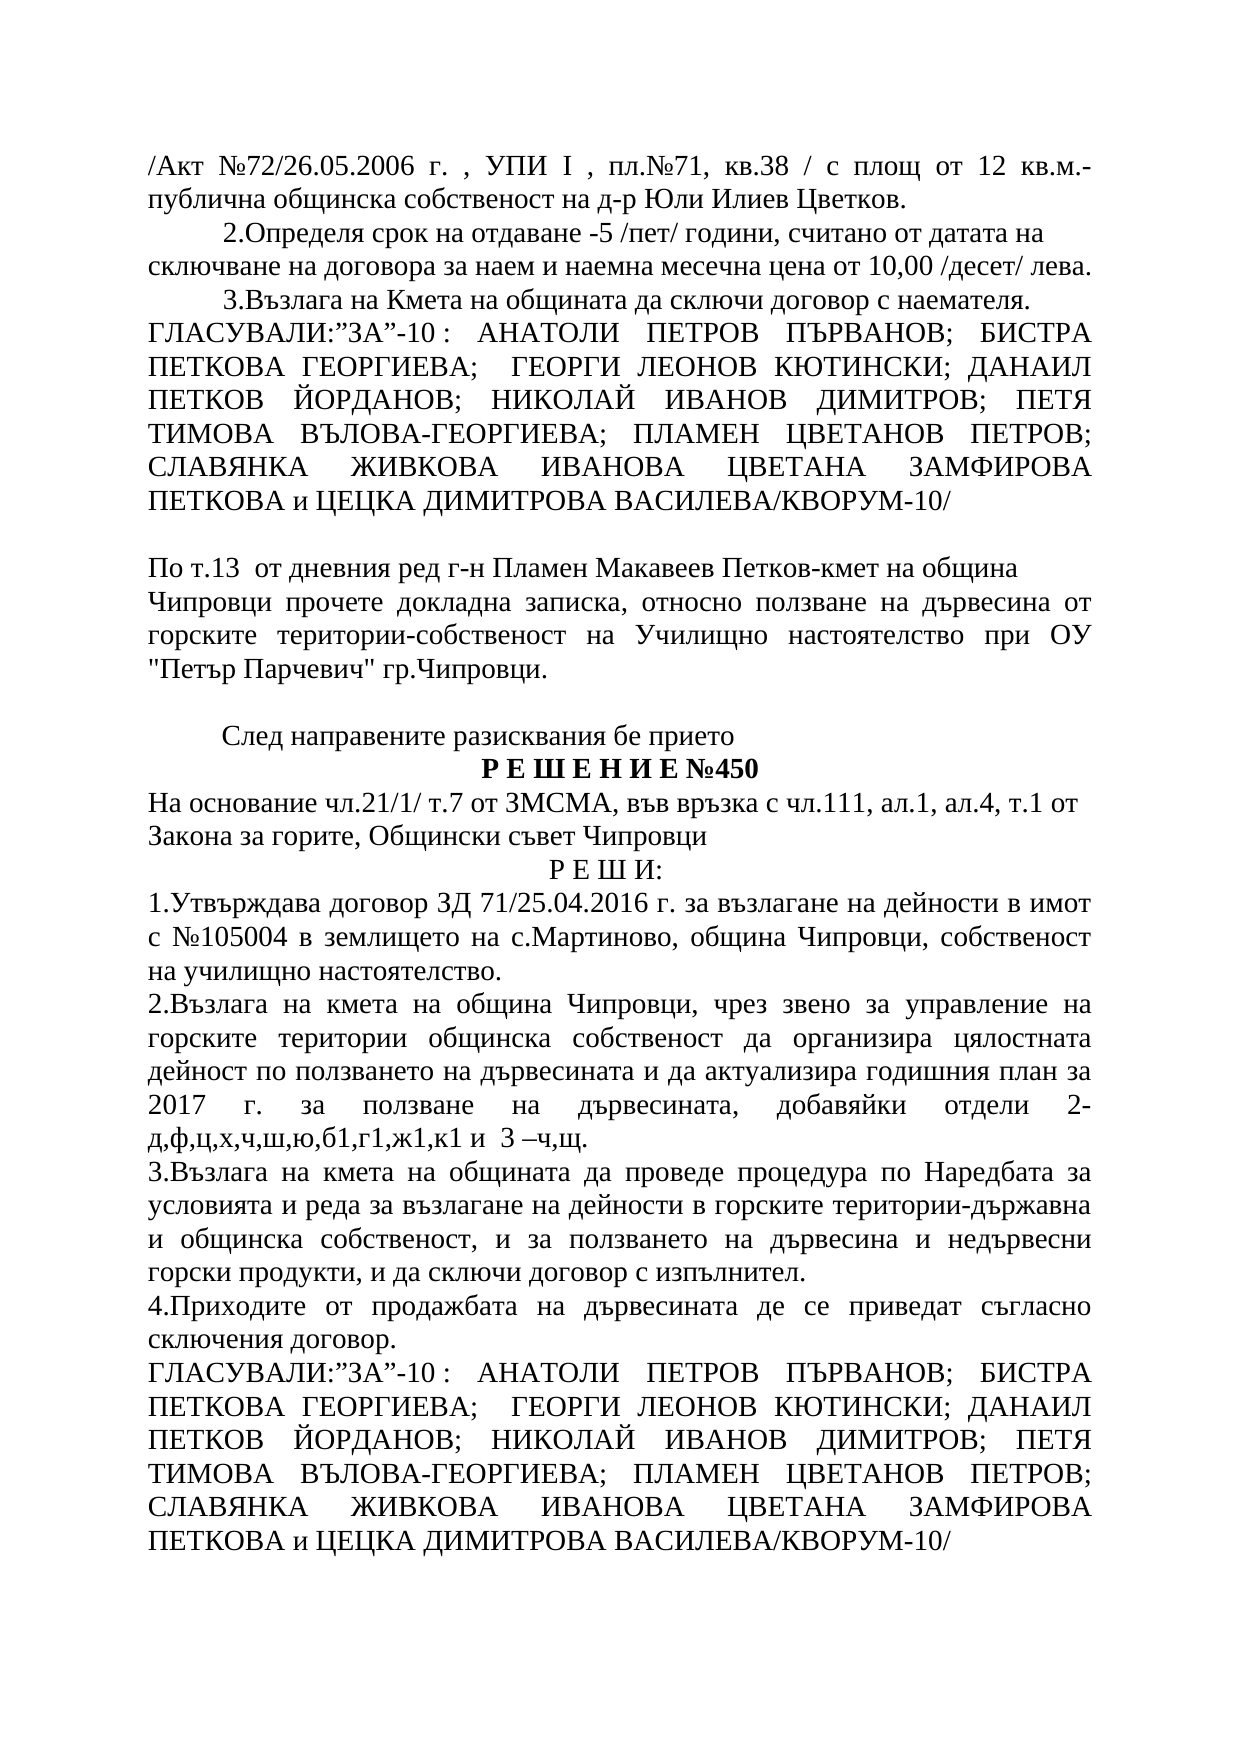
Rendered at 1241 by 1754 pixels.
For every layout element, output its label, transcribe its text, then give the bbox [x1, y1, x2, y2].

list 2.Определя срок на отдаване -5 /пет/ години, считано от датата на [223, 215, 1093, 248]
text Р Е Ш И: [148, 852, 1093, 886]
list 3.Възлага на Кмета на общината да сключи договор с наемателя. [223, 282, 1093, 315]
text 3.Възлага на кмета на общината да проведе процедура по Наредбата за условията и реда за възлагане на дейности в горските територии-държавна и общинска собственост, и за ползването на дървесина и недървесни горски продукти, и да сключи договор с изпълнител. [148, 1154, 1093, 1288]
text Чипровци прочете докладна записка, относно ползване на дървесина от горските територии-собственост на Училищно настоятелство при ОУ "Петър Парчевич" гр.Чипровци. [148, 584, 1093, 684]
text След направените разисквания бе прието [148, 718, 1093, 751]
text На основание чл.21/1/ т.7 от ЗМСМА, във връзка с чл.111, ал.1, ал.4, т.1 от Закона за горите, Общински съвет Чипровци [148, 785, 1093, 852]
text ГЛАСУВАЛИ:”ЗА”-10 : АНАТОЛИ ПЕТРОВ ПЪРВАНОВ; БИСТРА ПЕТКОВА ГЕОРГИЕВА; ГЕОРГИ ЛЕОНОВ КЮТИНСКИ; ДАНАИЛ ПЕТКОВ ЙОРДАНОВ; НИКОЛАЙ ИВАНОВ ДИМИТРОВ; ПЕТЯ ТИМОВА ВЪЛОВА-ГЕОРГИЕВА; ПЛАМЕН ЦВЕТАНОВ ПЕТРОВ; СЛАВЯНКА ЖИВКОВА ИВАНОВА ЦВЕТАНА ЗАМФИРОВА ПЕТКОВА и ЦЕЦКА ДИМИТРОВА ВАСИЛЕВА/КВОРУМ-10/ [148, 315, 1093, 517]
text По т.13 от дневния ред г-н Пламен Макавеев Петков-кмет на община [148, 550, 1093, 584]
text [148, 148, 1093, 215]
text 1.Утвърждава договор ЗД 71/25.04.2016 г. за възлагане на дейности в имот с №105004 в землището на с.Мартиново, община Чипровци, собственост на училищно настоятелство. [148, 886, 1093, 986]
text Р Е Ш Е Н И Е №450 [148, 751, 1093, 785]
text 4.Приходите от продажбата на дървесината де се приведат съгласно сключения договор. [148, 1288, 1093, 1355]
text 2.Възлага на кмета на община Чипровци, чрез звено за управление на горските територии общинска собственост да организира цялостната дейност по ползването на дървесината и да актуализира годишния план за 2017 г. за ползване на дървесината, добавяйки отдели 2- д,ф,ц,х,ч,ш,ю,б1,г1,ж1,к1 и 3 –ч,щ. [148, 986, 1093, 1154]
text ГЛАСУВАЛИ:”ЗА”-10 : АНАТОЛИ ПЕТРОВ ПЪРВАНОВ; БИСТРА ПЕТКОВА ГЕОРГИЕВА; ГЕОРГИ ЛЕОНОВ КЮТИНСКИ; ДАНАИЛ ПЕТКОВ ЙОРДАНОВ; НИКОЛАЙ ИВАНОВ ДИМИТРОВ; ПЕТЯ ТИМОВА ВЪЛОВА-ГЕОРГИЕВА; ПЛАМЕН ЦВЕТАНОВ ПЕТРОВ; СЛАВЯНКА ЖИВКОВА ИВАНОВА ЦВЕТАНА ЗАМФИРОВА ПЕТКОВА и ЦЕЦКА ДИМИТРОВА ВАСИЛЕВА/КВОРУМ-10/ [148, 1355, 1093, 1556]
text сключване на договора за наем и наемна месечна цена от 10,00 /десет/ лева. [148, 248, 1093, 282]
